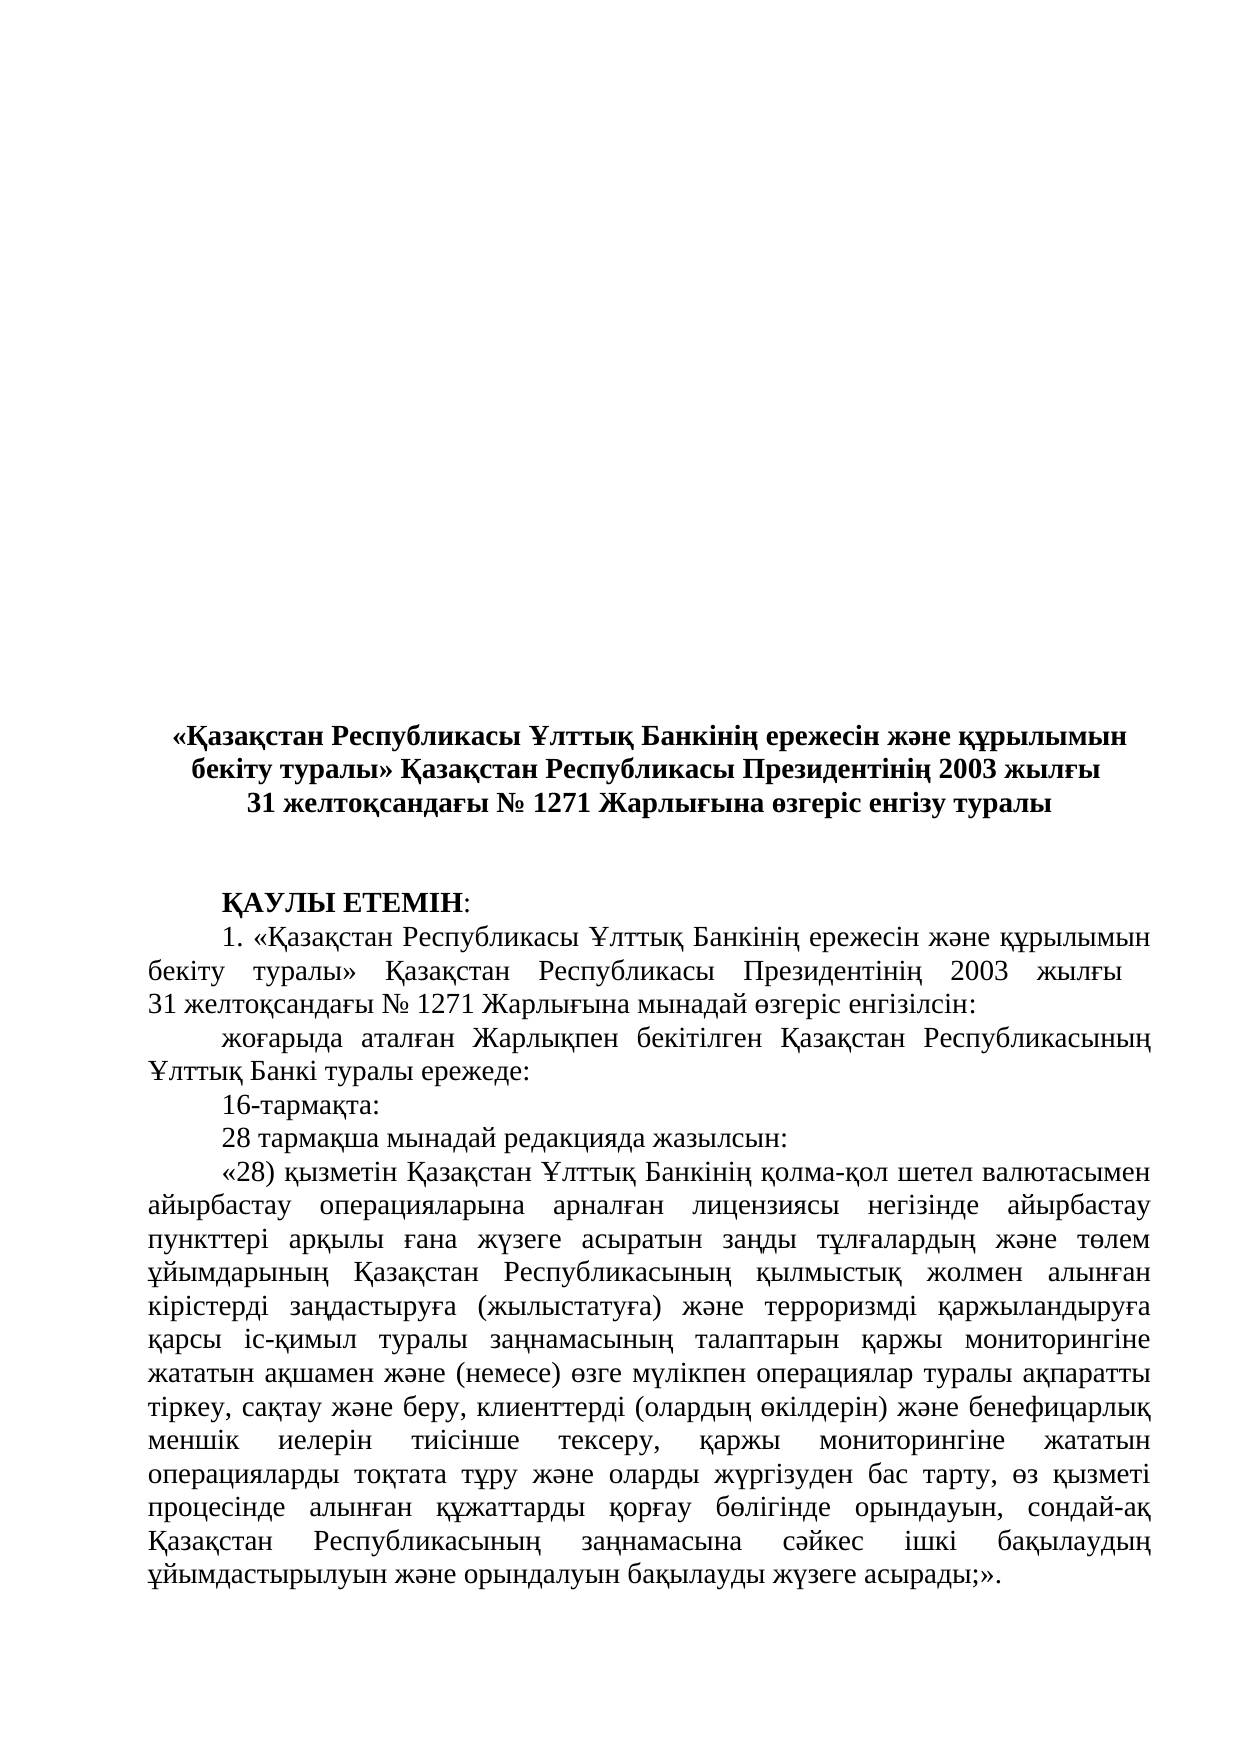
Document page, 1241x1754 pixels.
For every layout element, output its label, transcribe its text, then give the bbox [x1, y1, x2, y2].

text 1. «Қазақстан Республикасы Ұлттық Банкінің ережесін және құрылымын бекіту туралы» Қазақстан Республикасы Президентінің 2003 жылғы 31 желтоқсандағы № 1271 Жарлығына мынадай өзгеріс енгізілсін: [148, 919, 1152, 1020]
text 28 тармақша мынадай редакцияда жазылсын: [148, 1120, 1152, 1154]
text 16-тармақта: [148, 1087, 1152, 1120]
text ҚАУЛЫ ЕТЕМІН: [148, 886, 1152, 919]
text «Қазақстан Республикасы Ұлттық Банкінің ережесін және құрылымын бекіту туралы» Қазақстан Республикасы Президентінің 2003 жылғы 31 желтоқсандағы № 1271 Жарлығына өзгеріс енгізу туралы [148, 718, 1152, 818]
text «28) қызметін Қазақстан Ұлттық Банкінің қолма-қол шетел валютасымен айырбастау операцияларына арналған лицензиясы негізінде айырбастау пункттері арқылы ғана жүзеге асыратын заңды тұлғалардың және төлем ұйымдарының Қазақстан Республикасының қылмыстық жолмен алынған кірістерді заңдастыруға (жылыстатуға) және терроризмді қаржыландыруға қарсы іс-қимыл туралы заңнамасының талаптарын қаржы мониторингіне жататын ақшамен және (немесе) өзге мүлікпен операциялар туралы ақпаратты тіркеу, сақтау және беру, клиенттерді (олардың өкілдерін) және бенефицарлық меншік иелерін тиісінше тексеру, қаржы мониторингіне жататын операцияларды тоқтата тұру және оларды жүргізуден бас тарту, өз қызметі процесінде алынған құжаттарды қорғау бөлігінде орындауын, сондай-ақ Қазақстан Республикасының заңнамасына сәйкес ішкі бақылаудың ұйымдастырылуын және орындалуын бақылауды жүзеге асырады;». [148, 1154, 1152, 1590]
text жоғарыда аталған Жарлықпен бекітілген Қазақстан Республикасының Ұлттық Банкі туралы ережеде: [148, 1020, 1152, 1087]
